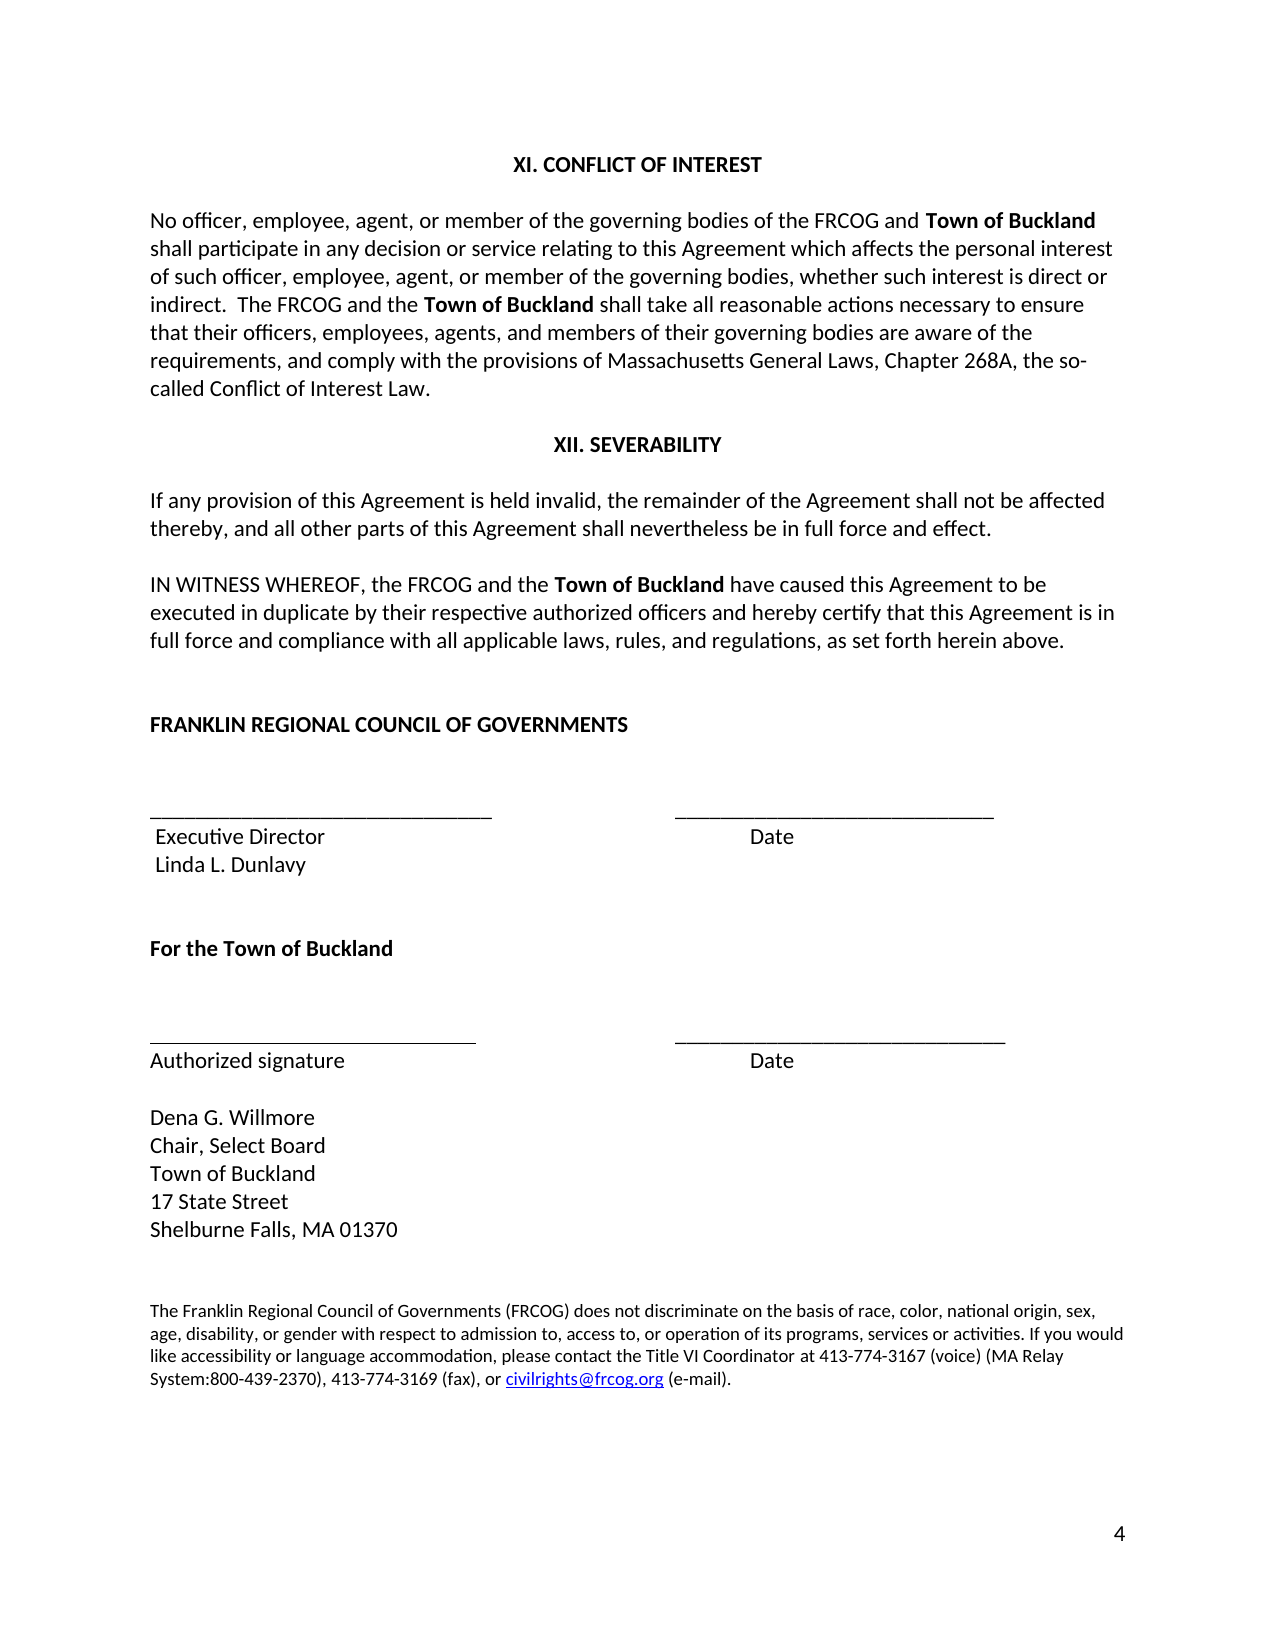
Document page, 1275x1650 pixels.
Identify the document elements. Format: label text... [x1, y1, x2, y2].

text The Franklin Regional Council of Governments (FRCOG) does not discriminate on the basis of race, color, national origin, sex, age, disability, or gender with respect to admission to, access to, or operation of its programs, services or activities. If you would like accessibility or language accommodation, please contact the Title VI Coordinator at 413-774-3167 (voice) (MA Relay System:800-439-2370), 413-774-3169 (fax), or civilrights@frcog.org (e-mail). [150, 1299, 1125, 1391]
text Chair, Select Board [150, 1131, 600, 1159]
text Linda L. Dunlavy [150, 851, 1125, 878]
text FRANKLIN REGIONAL COUNCIL OF GOVERNMENTS [150, 710, 1125, 738]
text _____________________________ [150, 1019, 1125, 1047]
text Authorized signature Date [150, 1047, 1125, 1075]
text If any provision of this Agreement is held invalid, the remainder of the Agreement shall not be affected thereby, and all other parts of this Agreement shall nevertheless be in full force and effect. [150, 486, 1125, 542]
text XII. SEVERABILITY [150, 430, 1125, 458]
text 17 State Street [150, 1187, 600, 1215]
text Executive Director Date [150, 822, 1125, 851]
text No officer, employee, agent, or member of the governing bodies of the FRCOG and Town of Buckland shall participate in any decision or service relating to this Agreement which affects the personal interest of such officer, employee, agent, or member of the governing bodies, whether such interest is direct or indirect. The FRCOG and the Town of Buckland shall take all reasonable actions necessary to ensure that their officers, employees, agents, and members of their governing bodies are aware of the requirements, and comply with the provisions of Massachusetts General Laws, Chapter 268A, the so-called Conflict of Interest Law. [150, 206, 1125, 402]
text Dena G. Willmore [150, 1103, 600, 1131]
text For the Town of Buckland [150, 934, 1125, 963]
text Town of Buckland [150, 1159, 600, 1187]
text IN WITNESS WHEREOF, the FRCOG and the Town of Buckland have caused this Agreement to be executed in duplicate by their respective authorized officers and hereby certify that this Agreement is in full force and compliance with all applicable laws, rules, and regulations, as set forth herein above. [150, 570, 1125, 654]
text XI. CONFLICT OF INTEREST [150, 150, 1125, 178]
text ______________________________ ____________________________ [150, 794, 1125, 822]
text Shelburne Falls, MA 01370 [150, 1215, 600, 1243]
